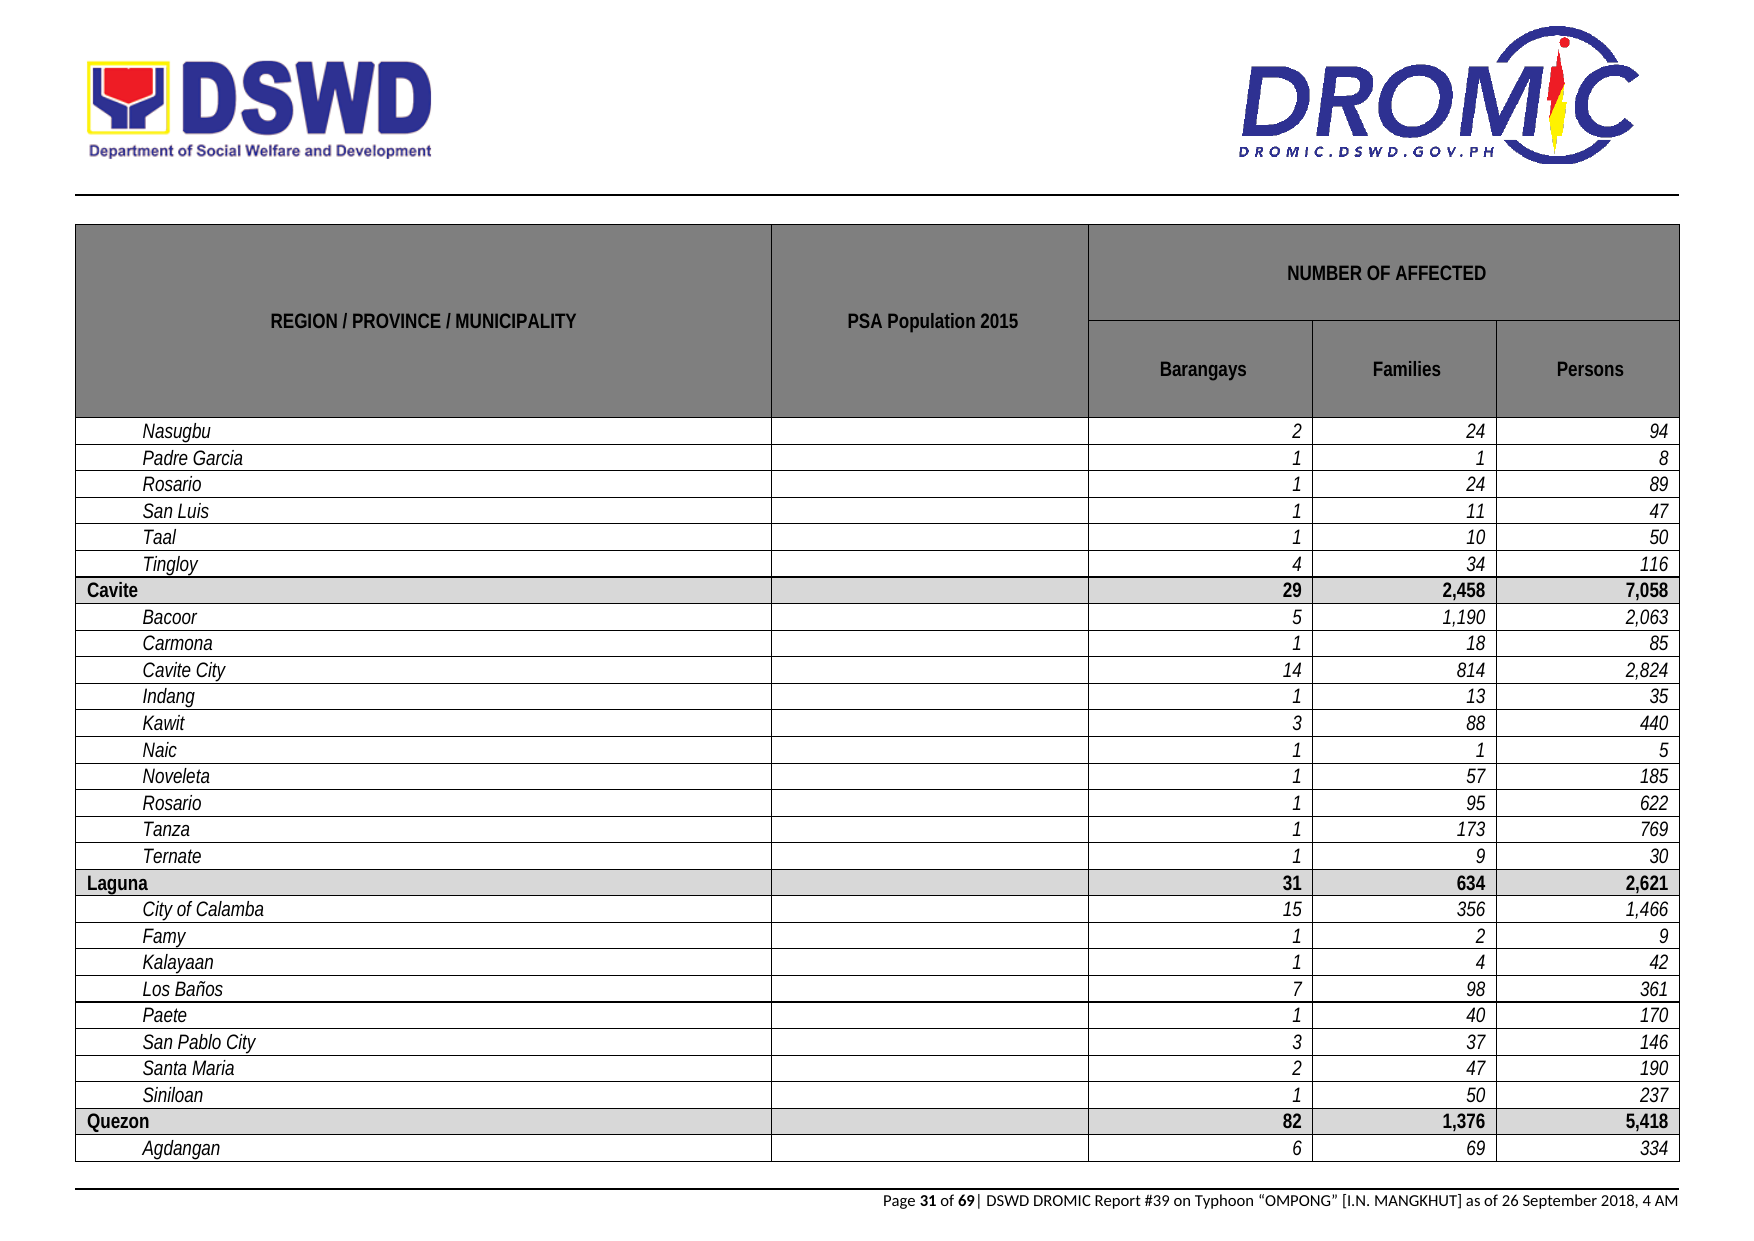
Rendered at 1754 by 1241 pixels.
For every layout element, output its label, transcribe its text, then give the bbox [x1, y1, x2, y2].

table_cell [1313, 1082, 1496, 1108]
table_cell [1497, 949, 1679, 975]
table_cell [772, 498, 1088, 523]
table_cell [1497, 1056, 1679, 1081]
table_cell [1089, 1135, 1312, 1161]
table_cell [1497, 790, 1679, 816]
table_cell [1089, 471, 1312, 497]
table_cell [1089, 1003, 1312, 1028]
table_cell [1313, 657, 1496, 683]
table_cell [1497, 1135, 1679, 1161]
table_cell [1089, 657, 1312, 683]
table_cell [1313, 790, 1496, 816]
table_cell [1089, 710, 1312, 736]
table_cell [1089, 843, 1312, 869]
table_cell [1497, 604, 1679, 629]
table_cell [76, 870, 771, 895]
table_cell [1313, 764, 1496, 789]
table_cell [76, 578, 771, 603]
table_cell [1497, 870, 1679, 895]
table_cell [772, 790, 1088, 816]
table_header REGION / PROVINCE / MUNICIPALITY [76, 225, 771, 417]
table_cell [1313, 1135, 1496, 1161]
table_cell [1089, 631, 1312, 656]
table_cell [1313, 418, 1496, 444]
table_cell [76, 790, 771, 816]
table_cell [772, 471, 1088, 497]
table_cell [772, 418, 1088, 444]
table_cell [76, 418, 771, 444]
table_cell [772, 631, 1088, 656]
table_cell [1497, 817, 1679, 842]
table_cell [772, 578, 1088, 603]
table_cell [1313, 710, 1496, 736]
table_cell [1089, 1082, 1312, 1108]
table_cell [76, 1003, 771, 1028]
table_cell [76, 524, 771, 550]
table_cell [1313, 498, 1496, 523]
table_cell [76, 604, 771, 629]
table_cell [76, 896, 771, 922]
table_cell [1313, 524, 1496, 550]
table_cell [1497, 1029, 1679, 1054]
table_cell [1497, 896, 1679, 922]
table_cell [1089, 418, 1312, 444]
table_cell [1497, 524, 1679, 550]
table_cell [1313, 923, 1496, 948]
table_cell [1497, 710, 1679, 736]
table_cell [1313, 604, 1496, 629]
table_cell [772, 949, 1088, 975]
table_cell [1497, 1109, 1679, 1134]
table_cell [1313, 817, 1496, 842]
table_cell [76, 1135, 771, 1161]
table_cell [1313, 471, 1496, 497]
table_cell Families [1313, 321, 1496, 417]
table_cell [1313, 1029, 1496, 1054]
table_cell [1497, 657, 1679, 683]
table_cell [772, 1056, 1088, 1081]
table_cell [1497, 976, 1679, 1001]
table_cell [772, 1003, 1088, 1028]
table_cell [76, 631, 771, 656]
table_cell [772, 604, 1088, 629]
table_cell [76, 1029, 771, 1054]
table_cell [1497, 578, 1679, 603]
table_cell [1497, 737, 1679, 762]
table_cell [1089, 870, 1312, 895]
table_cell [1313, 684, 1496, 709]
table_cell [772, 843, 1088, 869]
table_header PSA Population 2015 [772, 225, 1088, 417]
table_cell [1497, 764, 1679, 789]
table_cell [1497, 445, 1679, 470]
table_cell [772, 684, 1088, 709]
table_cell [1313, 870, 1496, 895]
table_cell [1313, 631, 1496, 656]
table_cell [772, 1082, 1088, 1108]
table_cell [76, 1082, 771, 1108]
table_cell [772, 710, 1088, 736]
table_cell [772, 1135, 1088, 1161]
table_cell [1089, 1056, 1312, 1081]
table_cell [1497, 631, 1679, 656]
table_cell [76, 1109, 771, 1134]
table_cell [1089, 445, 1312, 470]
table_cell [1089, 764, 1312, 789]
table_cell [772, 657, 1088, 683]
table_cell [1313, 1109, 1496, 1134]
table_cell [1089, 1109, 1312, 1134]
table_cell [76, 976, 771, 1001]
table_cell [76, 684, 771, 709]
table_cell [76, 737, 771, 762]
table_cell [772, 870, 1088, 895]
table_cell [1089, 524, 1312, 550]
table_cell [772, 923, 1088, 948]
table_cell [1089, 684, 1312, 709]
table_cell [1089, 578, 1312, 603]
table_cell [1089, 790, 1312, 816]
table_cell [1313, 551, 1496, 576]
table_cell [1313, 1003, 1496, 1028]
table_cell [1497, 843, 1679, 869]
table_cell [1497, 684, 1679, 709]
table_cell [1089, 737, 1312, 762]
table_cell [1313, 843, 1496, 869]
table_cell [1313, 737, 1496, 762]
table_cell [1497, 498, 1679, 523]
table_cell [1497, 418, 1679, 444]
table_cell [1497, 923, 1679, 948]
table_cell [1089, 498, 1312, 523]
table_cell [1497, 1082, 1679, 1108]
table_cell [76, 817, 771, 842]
picture [75, 58, 444, 164]
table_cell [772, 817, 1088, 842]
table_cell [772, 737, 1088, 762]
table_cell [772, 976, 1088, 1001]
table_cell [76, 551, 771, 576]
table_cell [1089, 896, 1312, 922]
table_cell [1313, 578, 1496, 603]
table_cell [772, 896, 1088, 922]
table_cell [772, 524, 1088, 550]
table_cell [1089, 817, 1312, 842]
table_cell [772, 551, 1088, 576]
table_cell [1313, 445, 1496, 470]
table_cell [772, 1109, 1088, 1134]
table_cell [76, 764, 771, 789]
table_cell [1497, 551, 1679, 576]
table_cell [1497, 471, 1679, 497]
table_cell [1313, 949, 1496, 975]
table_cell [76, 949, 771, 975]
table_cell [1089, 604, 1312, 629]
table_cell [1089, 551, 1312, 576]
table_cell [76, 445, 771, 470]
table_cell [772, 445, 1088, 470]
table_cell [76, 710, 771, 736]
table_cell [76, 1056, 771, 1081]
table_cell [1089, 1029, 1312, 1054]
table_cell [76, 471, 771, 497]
table_header NUMBER OF AFFECTED [1089, 225, 1679, 320]
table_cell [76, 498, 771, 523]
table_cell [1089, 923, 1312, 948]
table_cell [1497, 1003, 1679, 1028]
table_cell Barangays [1089, 321, 1312, 417]
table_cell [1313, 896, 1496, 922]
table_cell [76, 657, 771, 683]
picture [1231, 25, 1644, 163]
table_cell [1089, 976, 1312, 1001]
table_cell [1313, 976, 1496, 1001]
table_cell Persons [1497, 321, 1679, 417]
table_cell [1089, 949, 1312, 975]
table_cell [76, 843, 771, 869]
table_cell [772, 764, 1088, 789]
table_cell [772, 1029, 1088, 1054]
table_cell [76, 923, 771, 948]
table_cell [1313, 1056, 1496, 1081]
